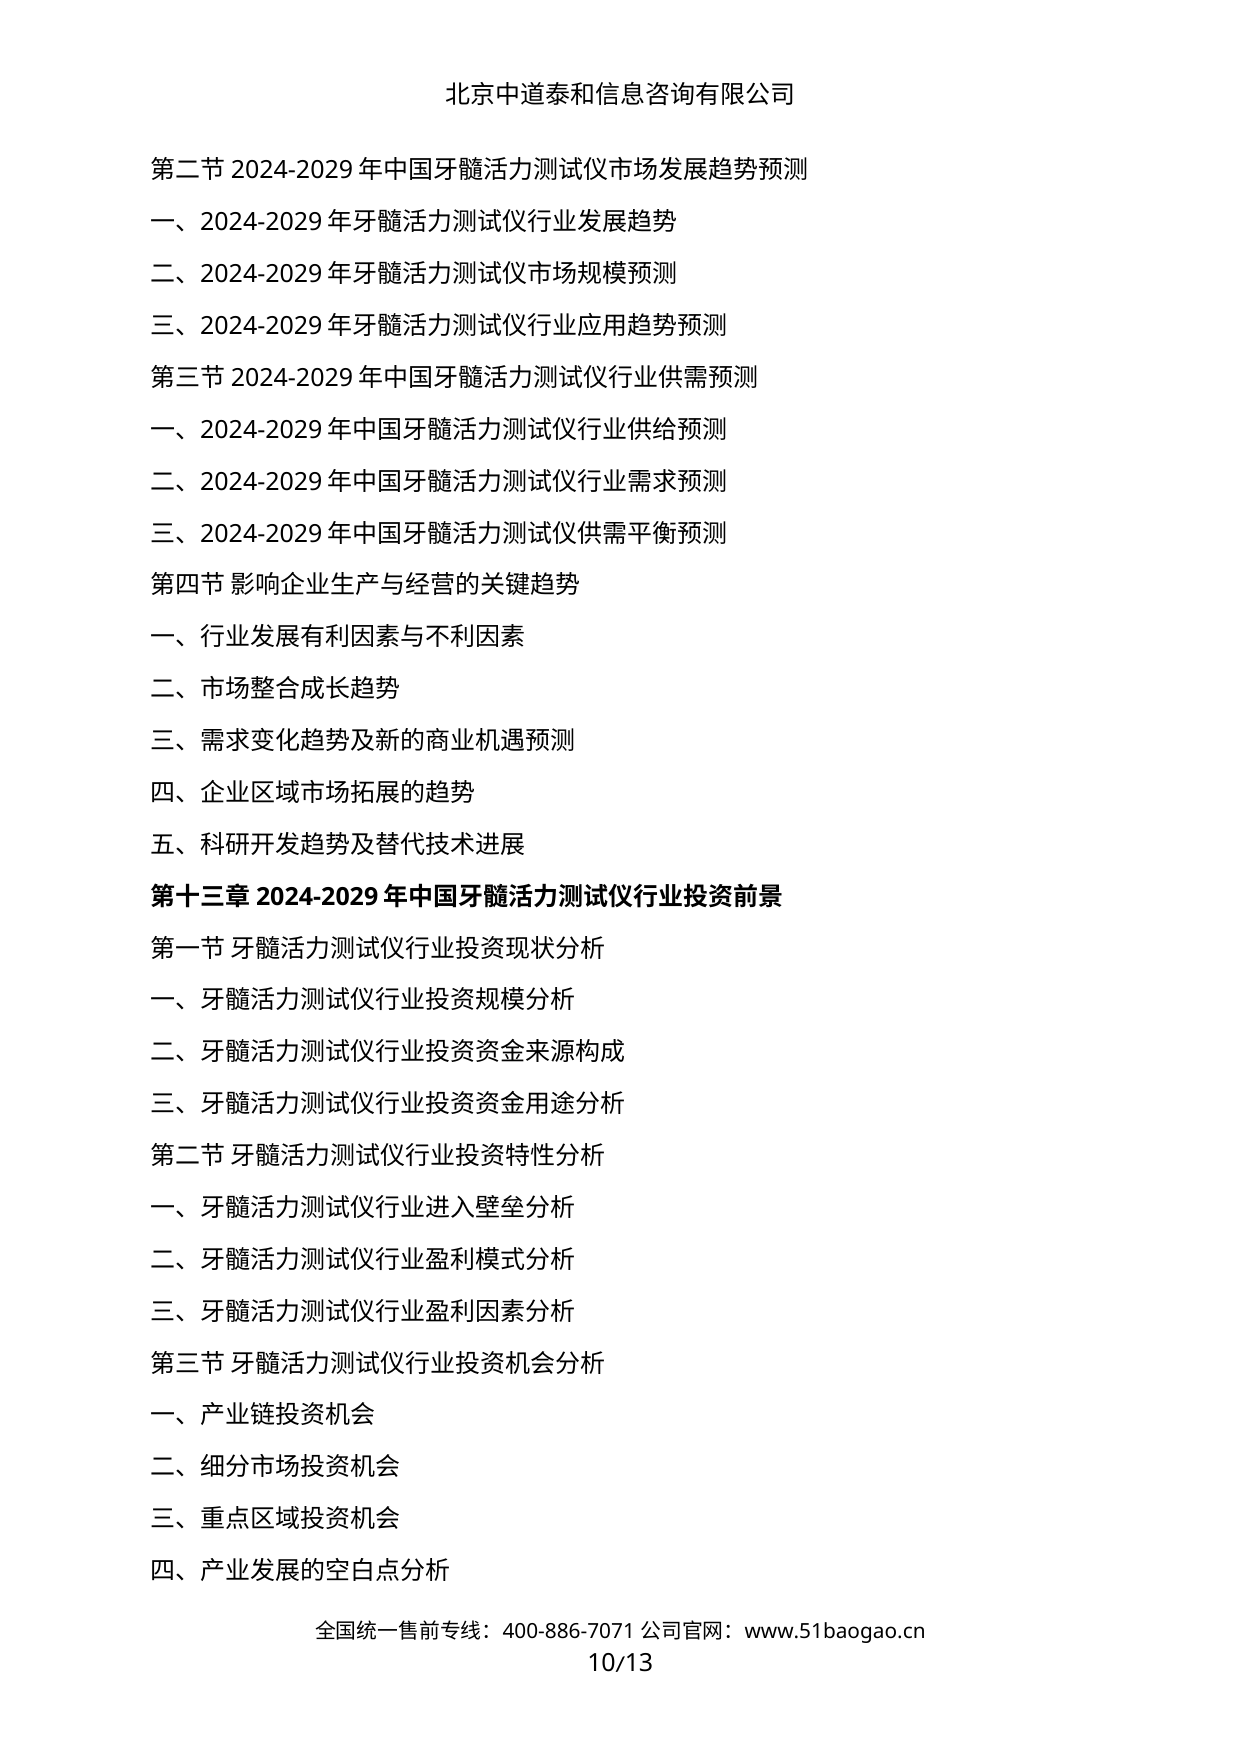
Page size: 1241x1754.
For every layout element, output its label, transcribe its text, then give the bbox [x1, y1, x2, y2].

text 一、牙髓活力测试仪行业进入壁垒分析 [150, 1187, 1090, 1224]
text 一、2024-2029年中国牙髓活力测试仪行业供给预测 [150, 409, 1090, 446]
text 一、2024-2029年牙髓活力测试仪行业发展趋势 [150, 202, 1090, 238]
text 第三节 牙髓活力测试仪行业投资机会分析 [150, 1343, 1090, 1379]
text 五、科研开发趋势及替代技术进展 [150, 824, 1090, 861]
text 三、需求变化趋势及新的商业机遇预测 [150, 721, 1090, 757]
text 三、2024-2029年中国牙髓活力测试仪供需平衡预测 [150, 513, 1090, 549]
text 第四节 影响企业生产与经营的关键趋势 [150, 565, 1090, 601]
text 二、2024-2029年中国牙髓活力测试仪行业需求预测 [150, 461, 1090, 497]
text 第一节 牙髓活力测试仪行业投资现状分析 [150, 928, 1090, 964]
text 二、牙髓活力测试仪行业盈利模式分析 [150, 1239, 1090, 1276]
text 一、牙髓活力测试仪行业投资规模分析 [150, 980, 1090, 1016]
text 三、牙髓活力测试仪行业投资资金用途分析 [150, 1084, 1090, 1120]
text 一、产业链投资机会 [150, 1395, 1090, 1431]
text 第二节 2024-2029年中国牙髓活力测试仪市场发展趋势预测 [150, 150, 1090, 186]
text 三、牙髓活力测试仪行业盈利因素分析 [150, 1291, 1090, 1327]
text 一、行业发展有利因素与不利因素 [150, 617, 1090, 653]
text 二、2024-2029年牙髓活力测试仪市场规模预测 [150, 254, 1090, 290]
text 第二节 牙髓活力测试仪行业投资特性分析 [150, 1136, 1090, 1172]
text 二、市场整合成长趋势 [150, 669, 1090, 705]
text 三、2024-2029年牙髓活力测试仪行业应用趋势预测 [150, 306, 1090, 342]
text 第三节 2024-2029年中国牙髓活力测试仪行业供需预测 [150, 357, 1090, 394]
text 二、细分市场投资机会 [150, 1447, 1090, 1483]
text 四、企业区域市场拓展的趋势 [150, 772, 1090, 809]
text 三、重点区域投资机会 [150, 1499, 1090, 1535]
text 二、牙髓活力测试仪行业投资资金来源构成 [150, 1032, 1090, 1068]
text 第十三章 2024-2029年中国牙髓活力测试仪行业投资前景 [150, 876, 1090, 912]
text 四、产业发展的空白点分析 [150, 1551, 1090, 1587]
